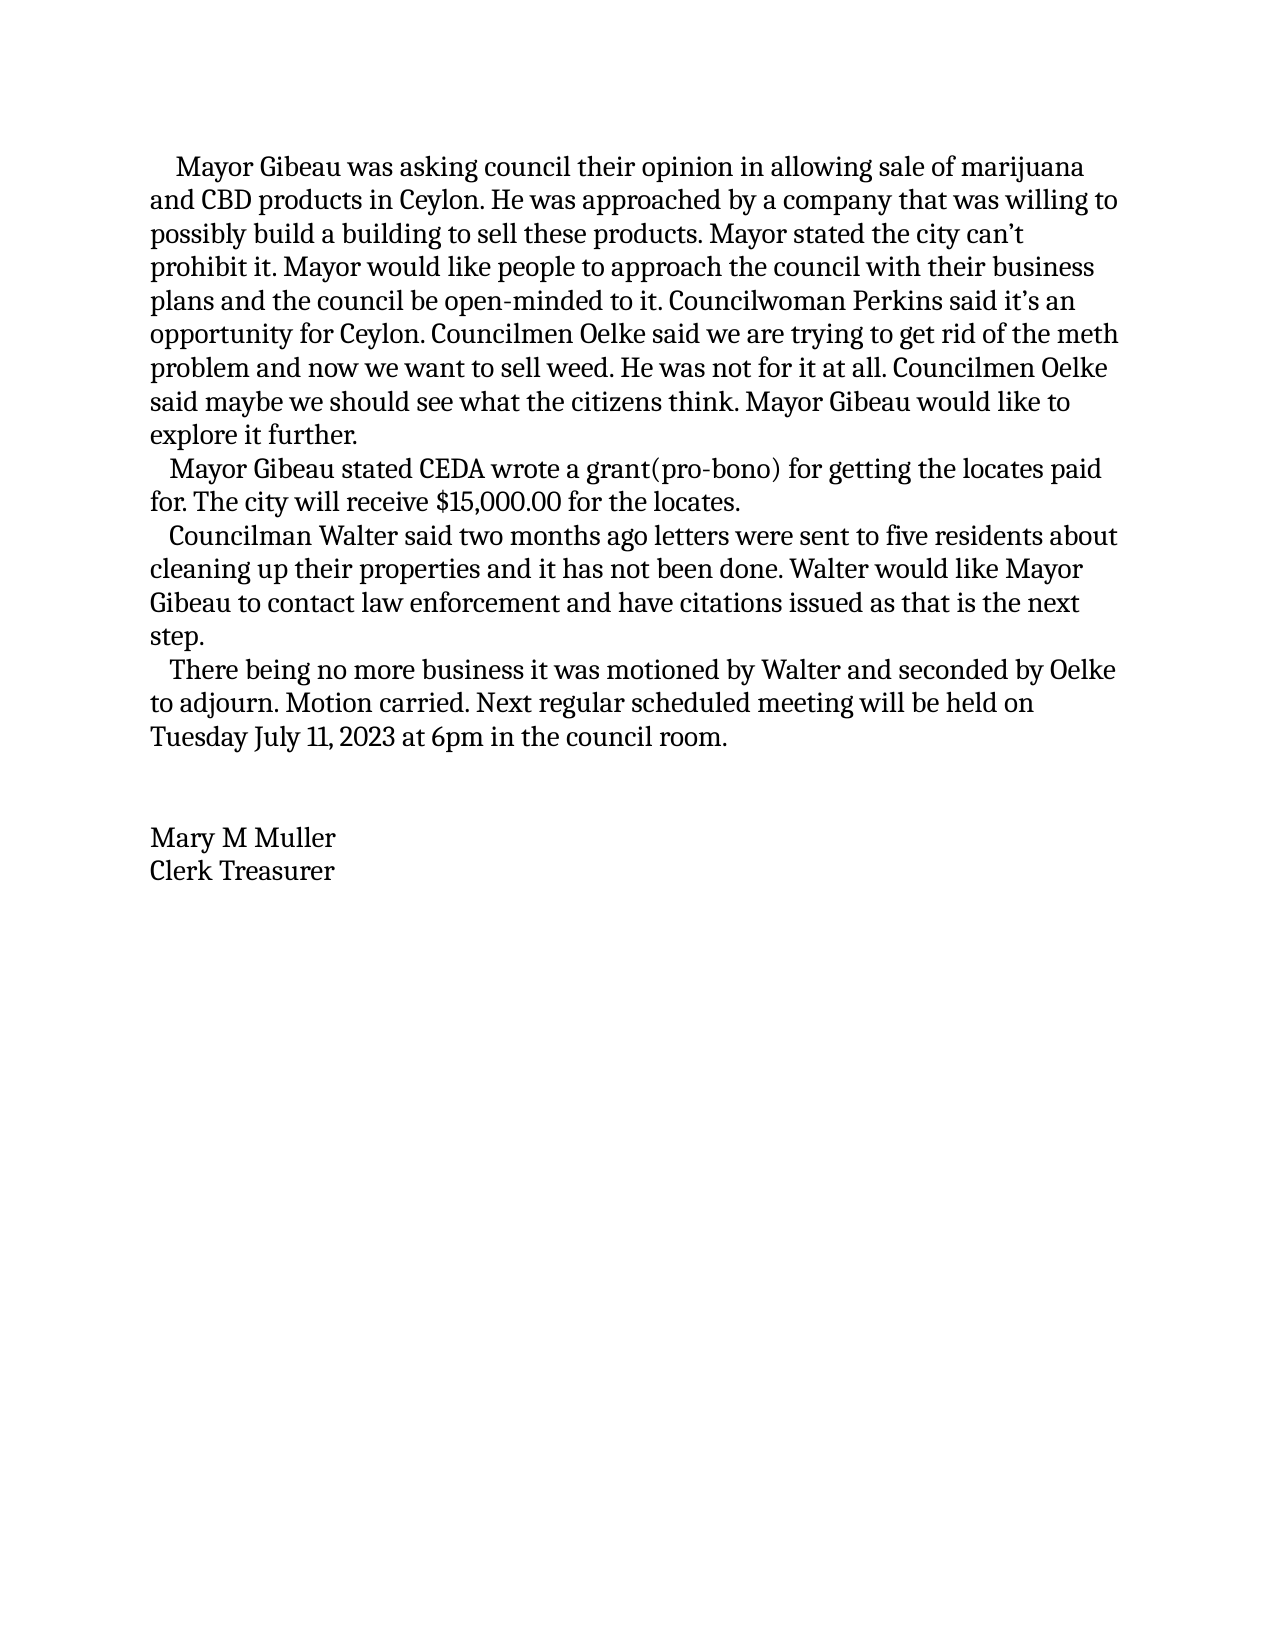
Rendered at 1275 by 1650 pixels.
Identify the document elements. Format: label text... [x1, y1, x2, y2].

text Clerk Treasurer [150, 854, 1125, 888]
text There being no more business it was motioned by Walter and seconded by Oelke to adjourn. Motion carried. Next regular scheduled meeting will be held on Tuesday July 11, 2023 at 6pm in the council room. [150, 653, 1125, 754]
text Mayor Gibeau was asking council their opinion in allowing sale of marijuana and CBD products in Ceylon. He was approached by a company that was willing to possibly build a building to sell these products. Mayor stated the city can’t prohibit it. Mayor would like people to approach the council with their business plans and the council be open-minded to it. Councilwoman Perkins said it’s an opportunity for Ceylon. Councilmen Oelke said we are trying to get rid of the meth problem and now we want to sell weed. He was not for it at all. Councilmen Oelke said maybe we should see what the citizens think. Mayor Gibeau would like to explore it further. [150, 150, 1125, 452]
text Mary M Muller [150, 821, 1125, 854]
text Councilman Walter said two months ago letters were sent to five residents about cleaning up their properties and it has not been done. Walter would like Mayor Gibeau to contact law enforcement and have citations issued as that is the next step. [150, 519, 1125, 653]
text Mayor Gibeau stated CEDA wrote a grant(pro-bono) for getting the locates paid for. The city will receive $15,000.00 for the locates. [150, 452, 1125, 519]
